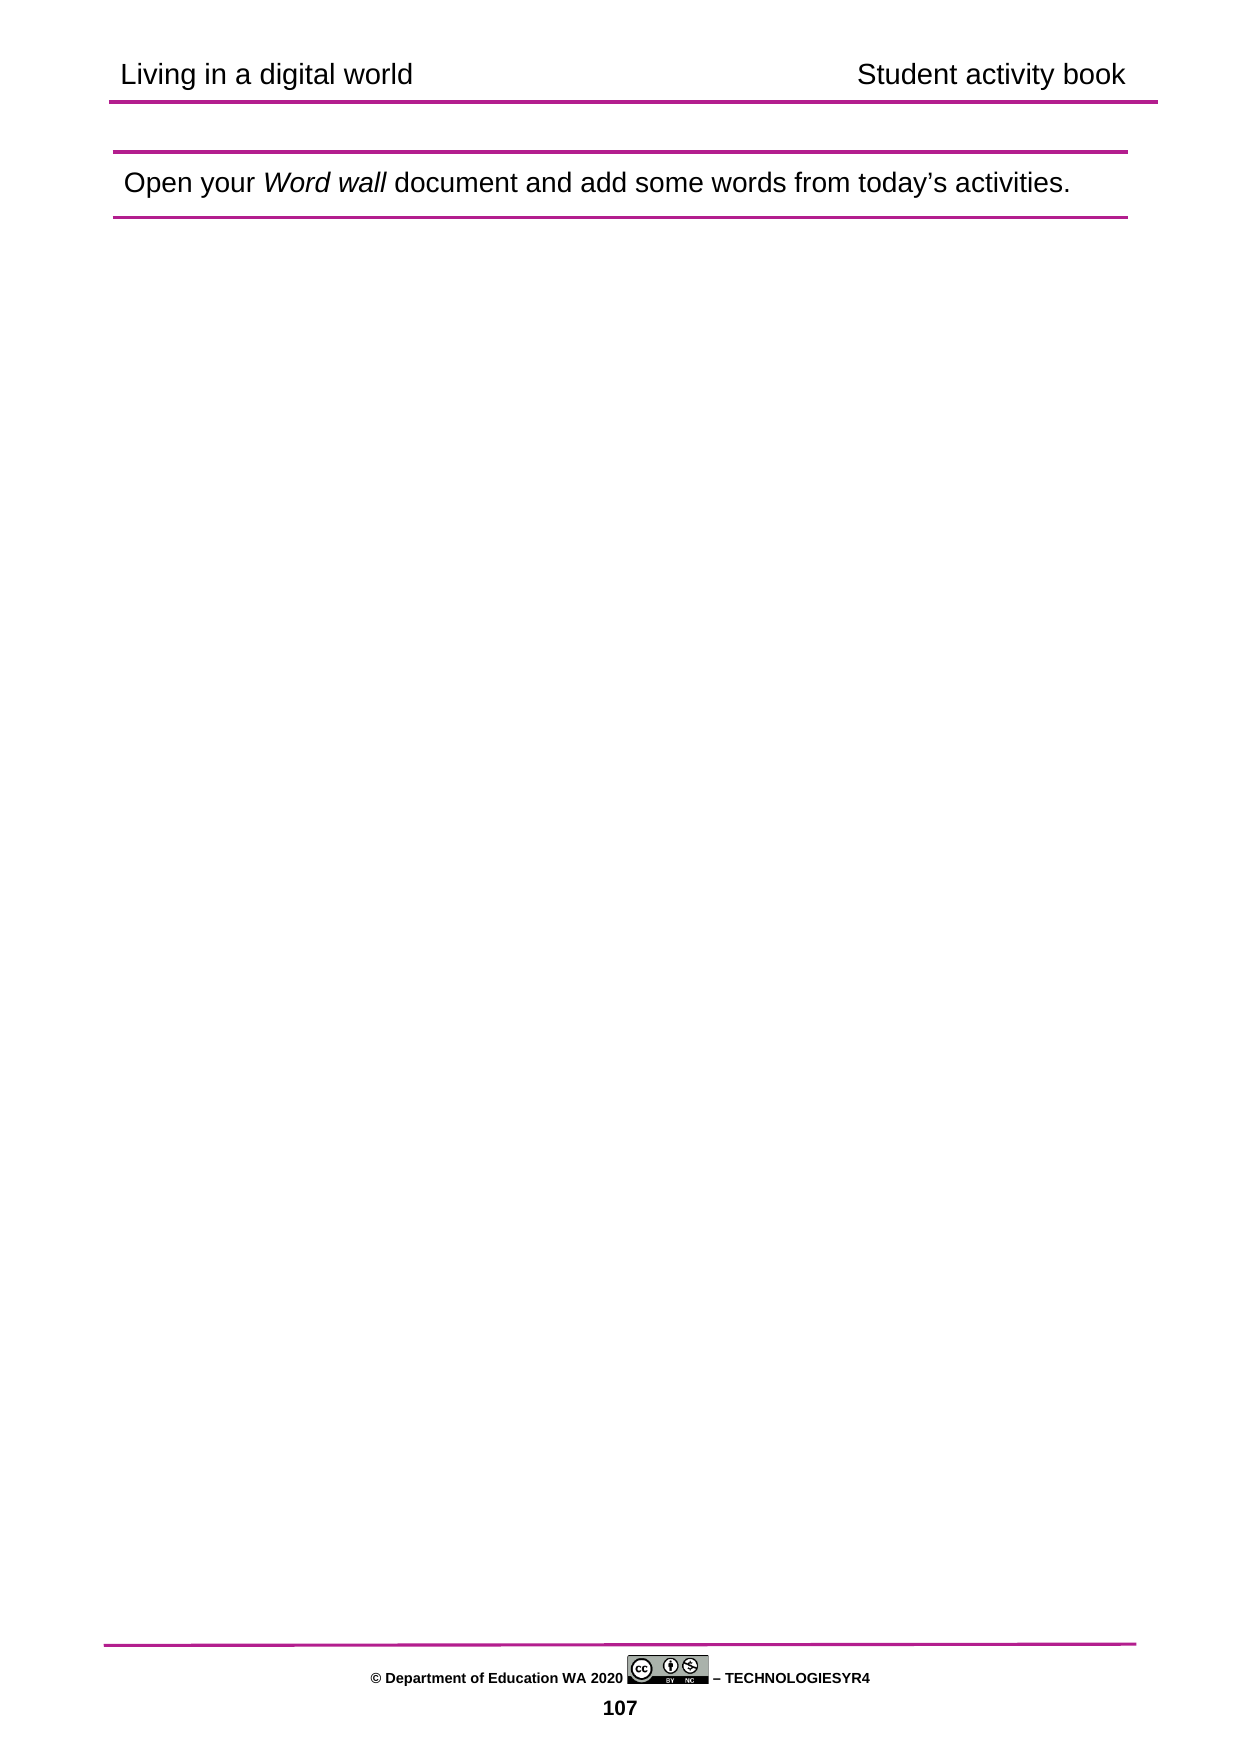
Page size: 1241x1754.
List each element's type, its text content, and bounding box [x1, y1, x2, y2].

table_cell Open your Word wall document and add some words from today’s activities. [113, 154, 1128, 216]
picture [627, 1655, 709, 1684]
